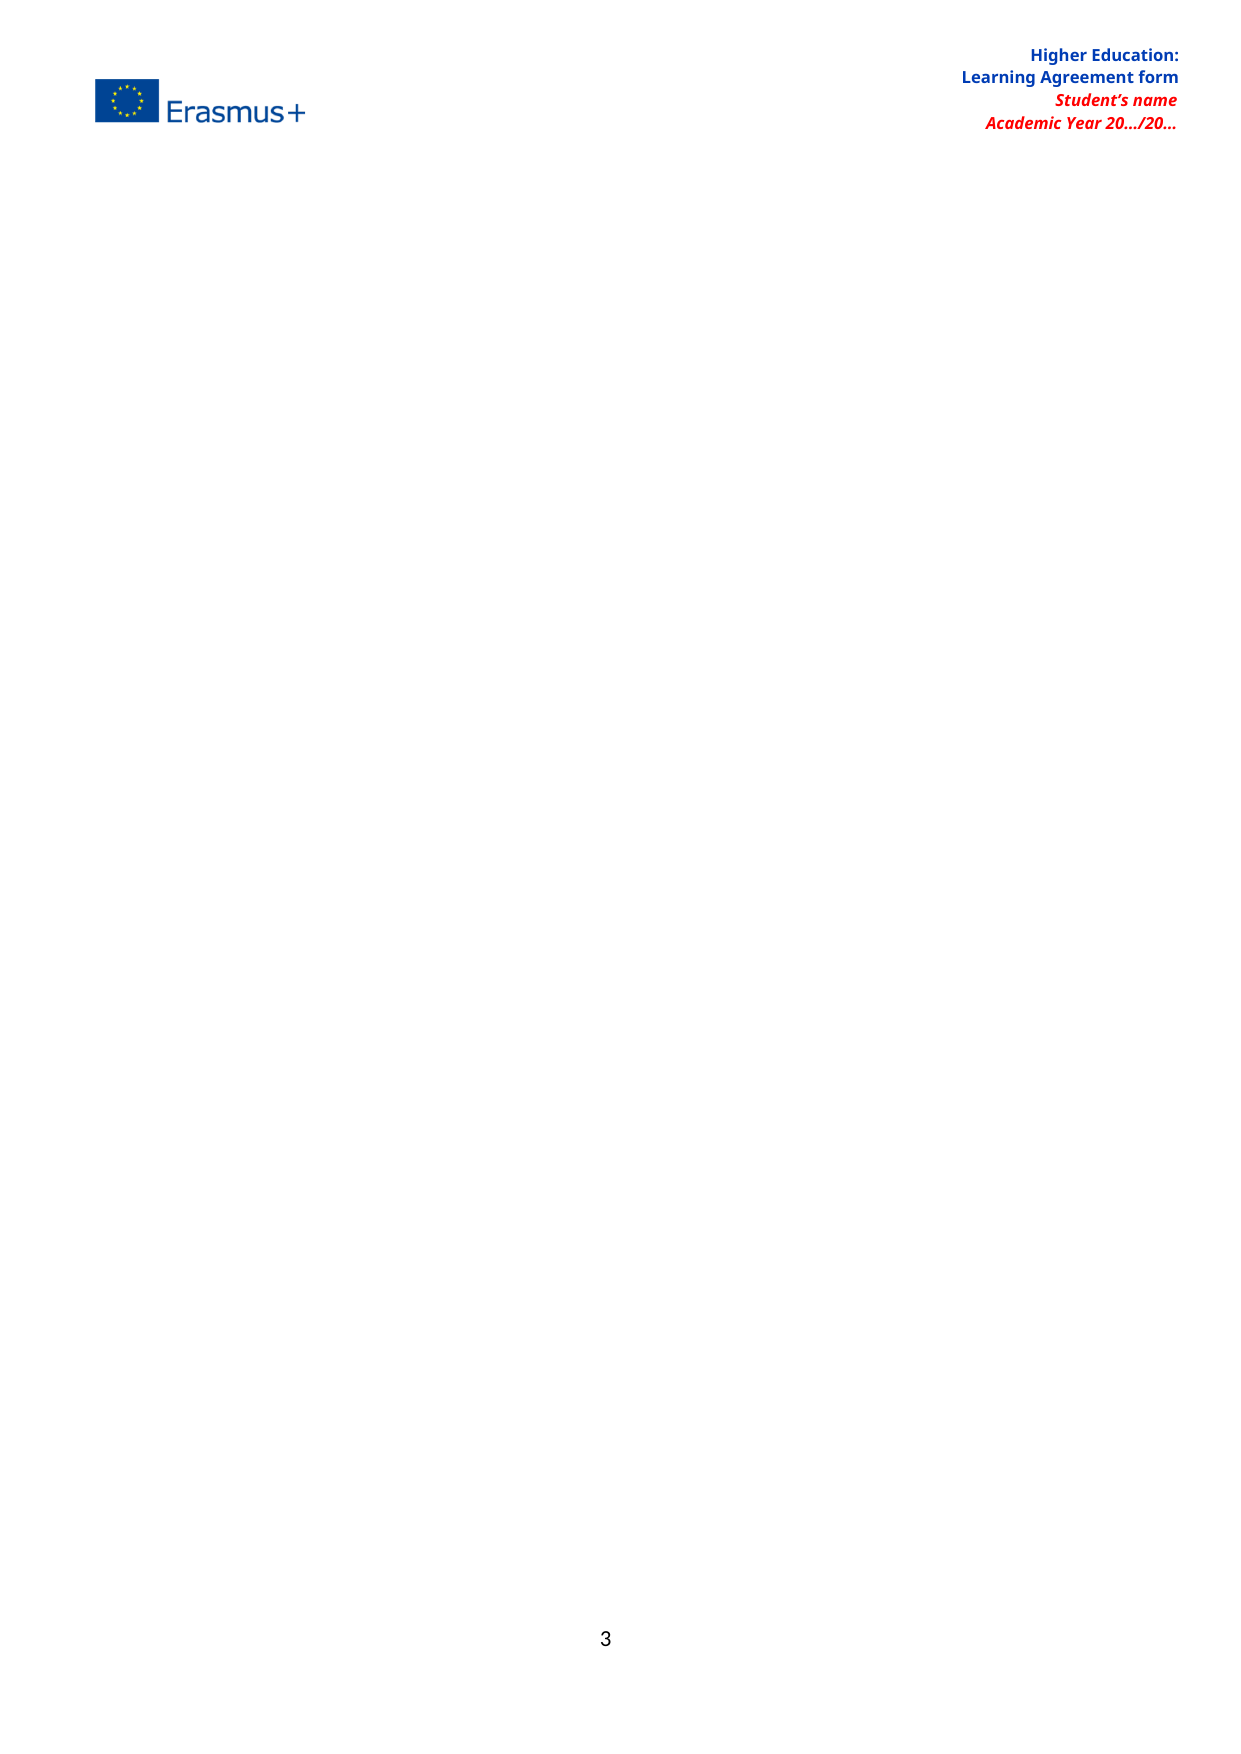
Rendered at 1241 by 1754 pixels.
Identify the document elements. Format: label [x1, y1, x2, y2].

picture [95, 79, 306, 123]
